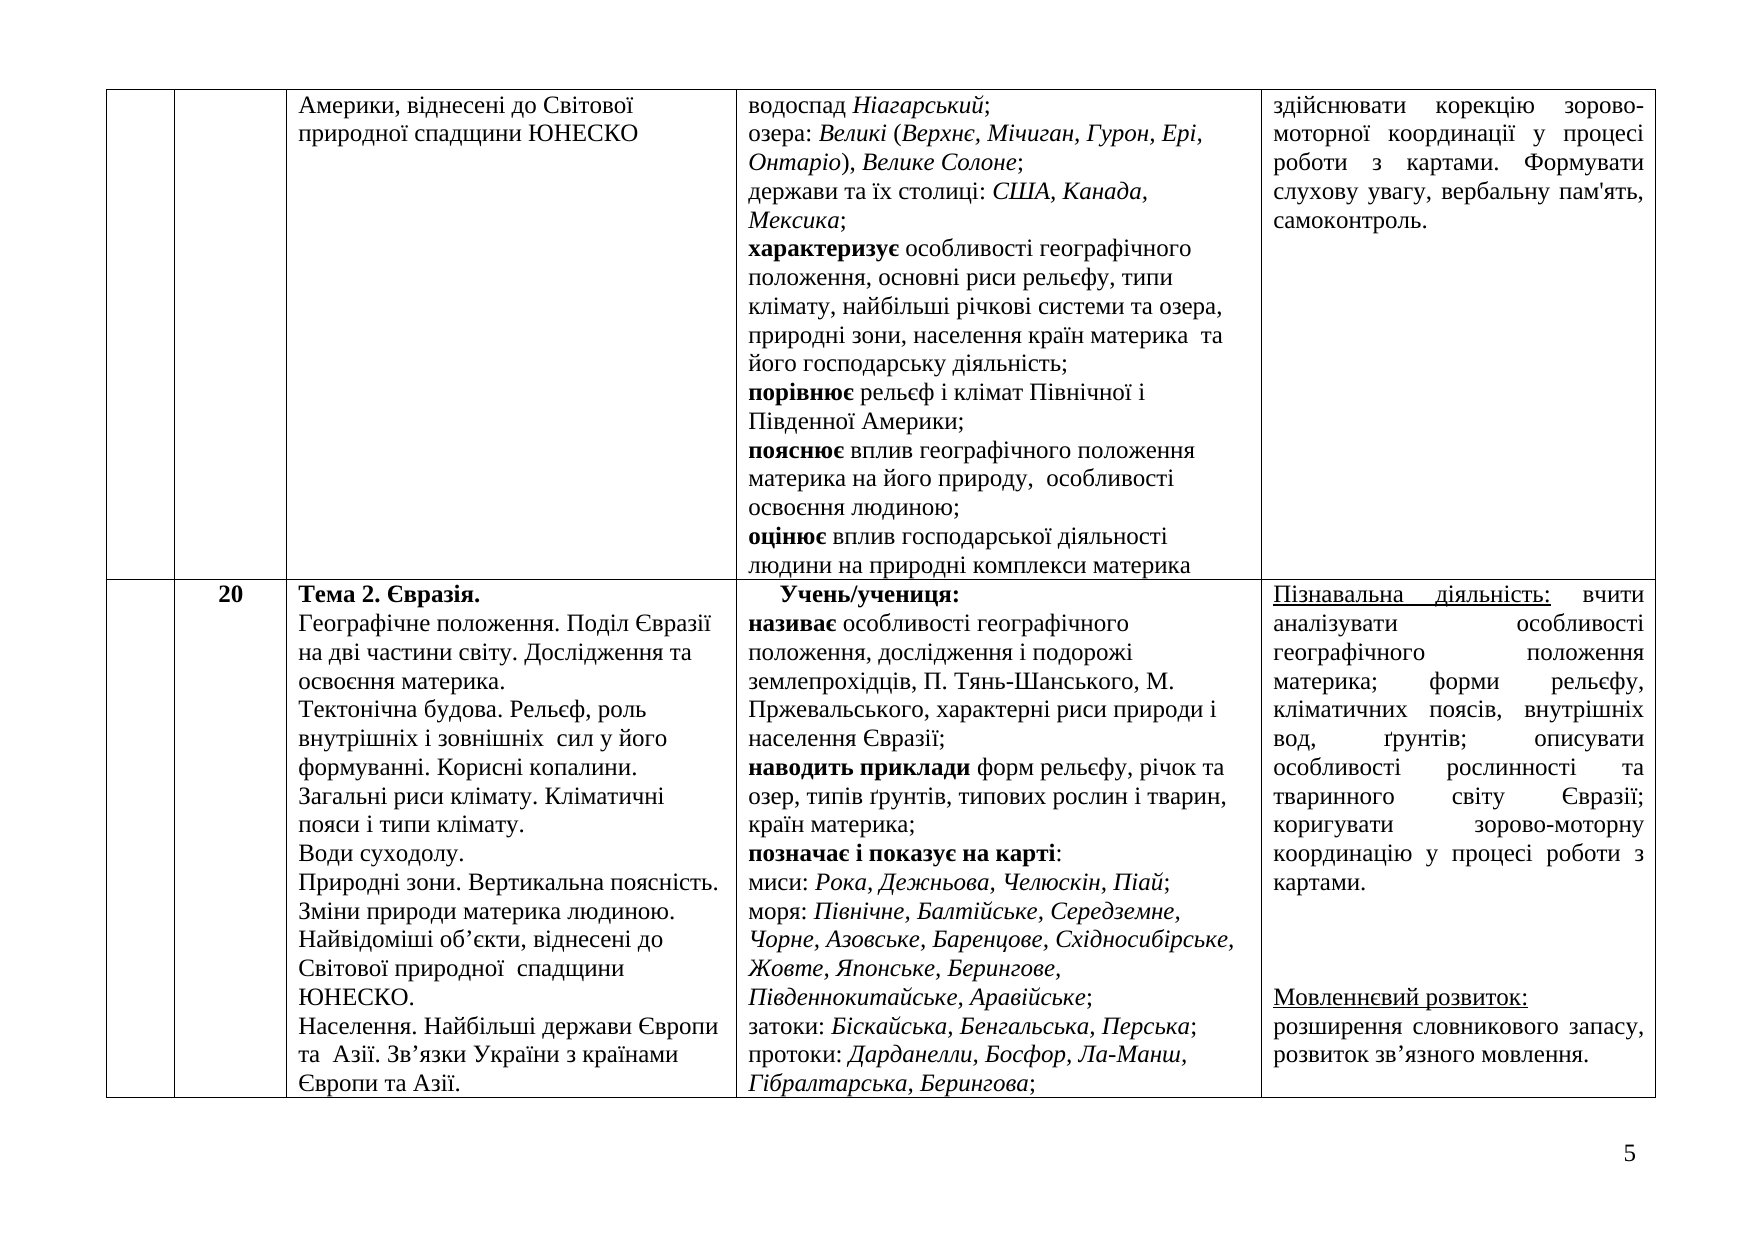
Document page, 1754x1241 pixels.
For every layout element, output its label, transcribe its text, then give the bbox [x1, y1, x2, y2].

table_cell 20 [175, 580, 286, 1097]
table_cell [287, 580, 736, 1097]
table_cell 9 [175, 90, 286, 578]
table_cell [737, 580, 1261, 1097]
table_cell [1262, 580, 1655, 1097]
table_cell [107, 580, 174, 1097]
table_cell [107, 90, 174, 578]
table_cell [287, 90, 736, 578]
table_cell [737, 90, 1261, 578]
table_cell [1262, 90, 1655, 578]
